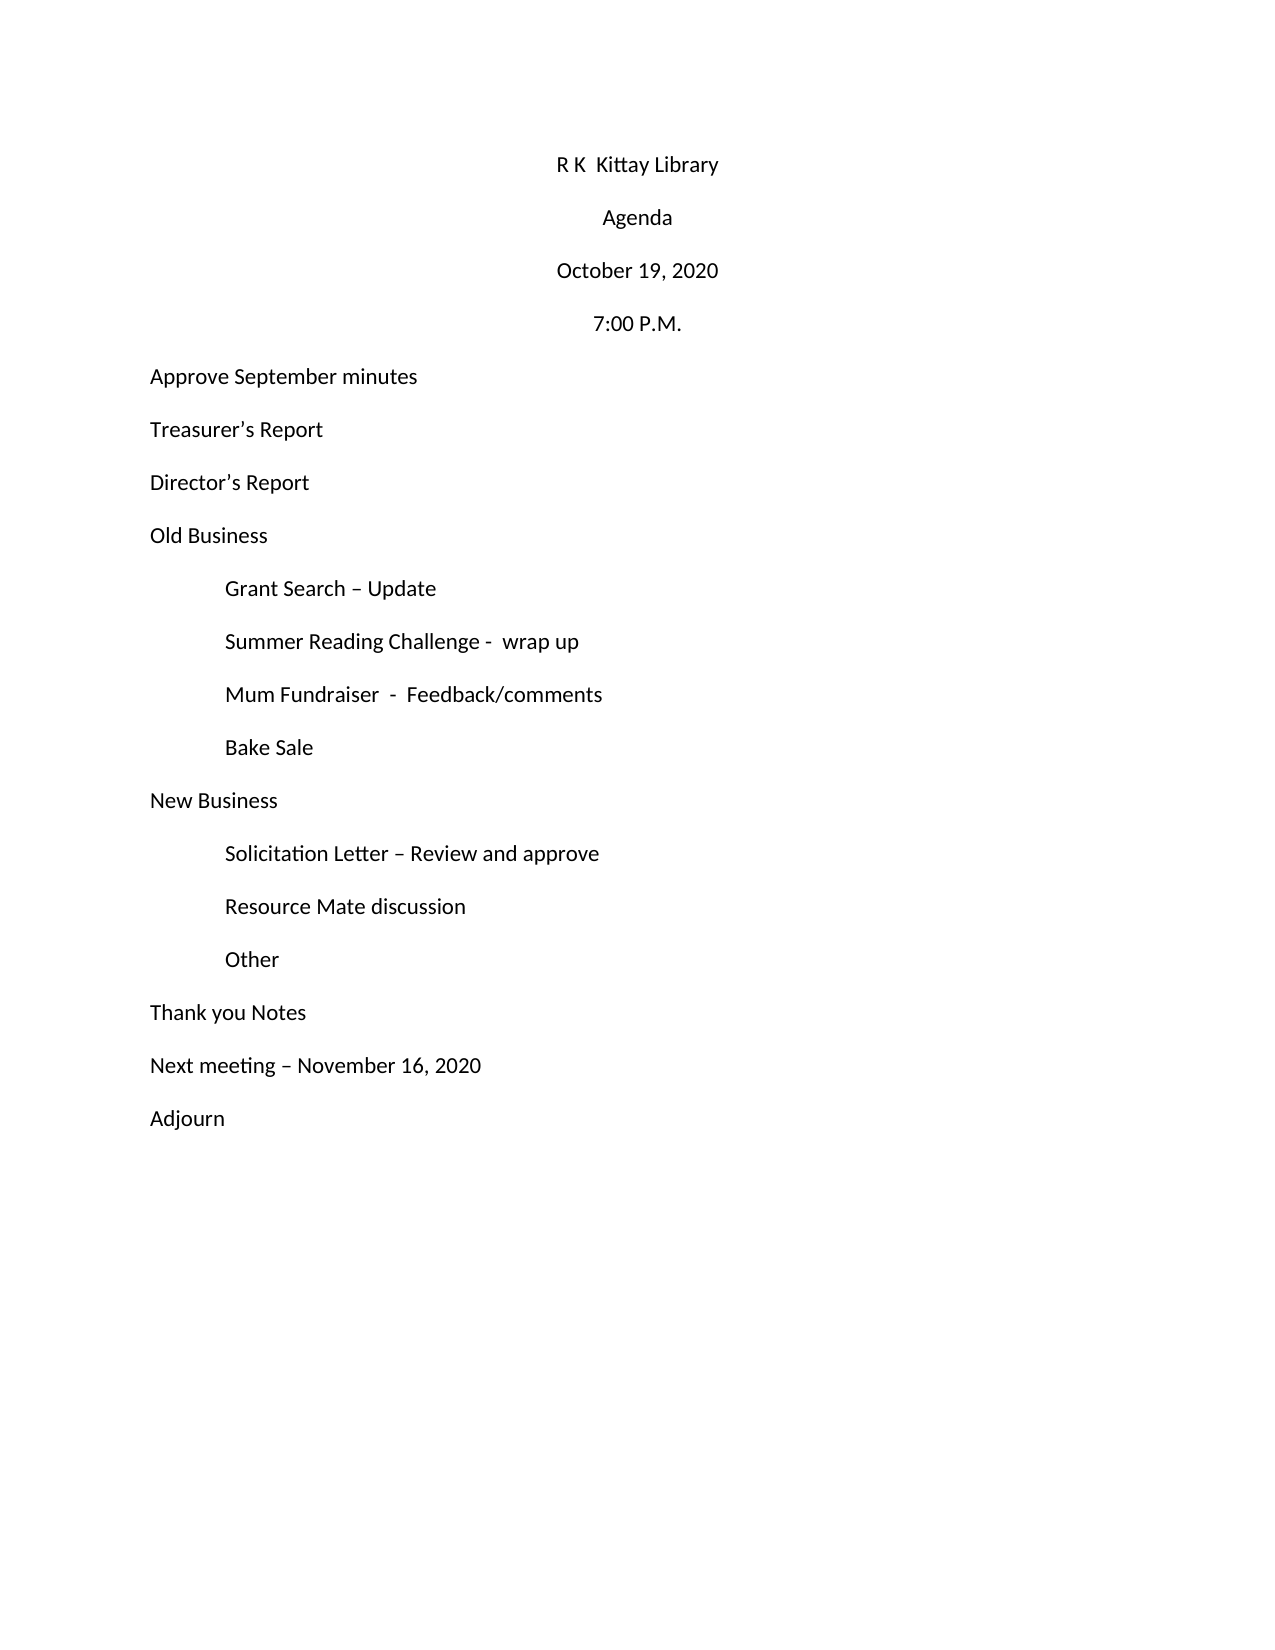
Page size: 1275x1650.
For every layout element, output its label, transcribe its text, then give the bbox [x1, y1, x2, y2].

text Bake Sale [150, 733, 1125, 761]
text Director’s Report [150, 468, 1125, 496]
text Approve September minutes [150, 362, 1125, 390]
text Treasurer’s Report [150, 415, 1125, 443]
text New Business [150, 786, 1125, 814]
text 7:00 P.M. [150, 309, 1125, 337]
text October 19, 2020 [150, 256, 1125, 284]
text Mum Fundraiser - Feedback/comments [150, 680, 1125, 708]
text Grant Search – Update [150, 574, 1125, 602]
text Resource Mate discussion [150, 892, 1125, 920]
text Other [150, 945, 1125, 973]
text Old Business [150, 521, 1125, 549]
text Thank you Notes [150, 998, 1125, 1026]
text R K Kittay Library [150, 150, 1125, 178]
text Next meeting – November 16, 2020 [150, 1051, 1125, 1079]
text Agenda [150, 203, 1125, 231]
text Adjourn [150, 1104, 1125, 1132]
text Summer Reading Challenge - wrap up [150, 627, 1125, 655]
text Solicitation Letter – Review and approve [150, 839, 1125, 867]
